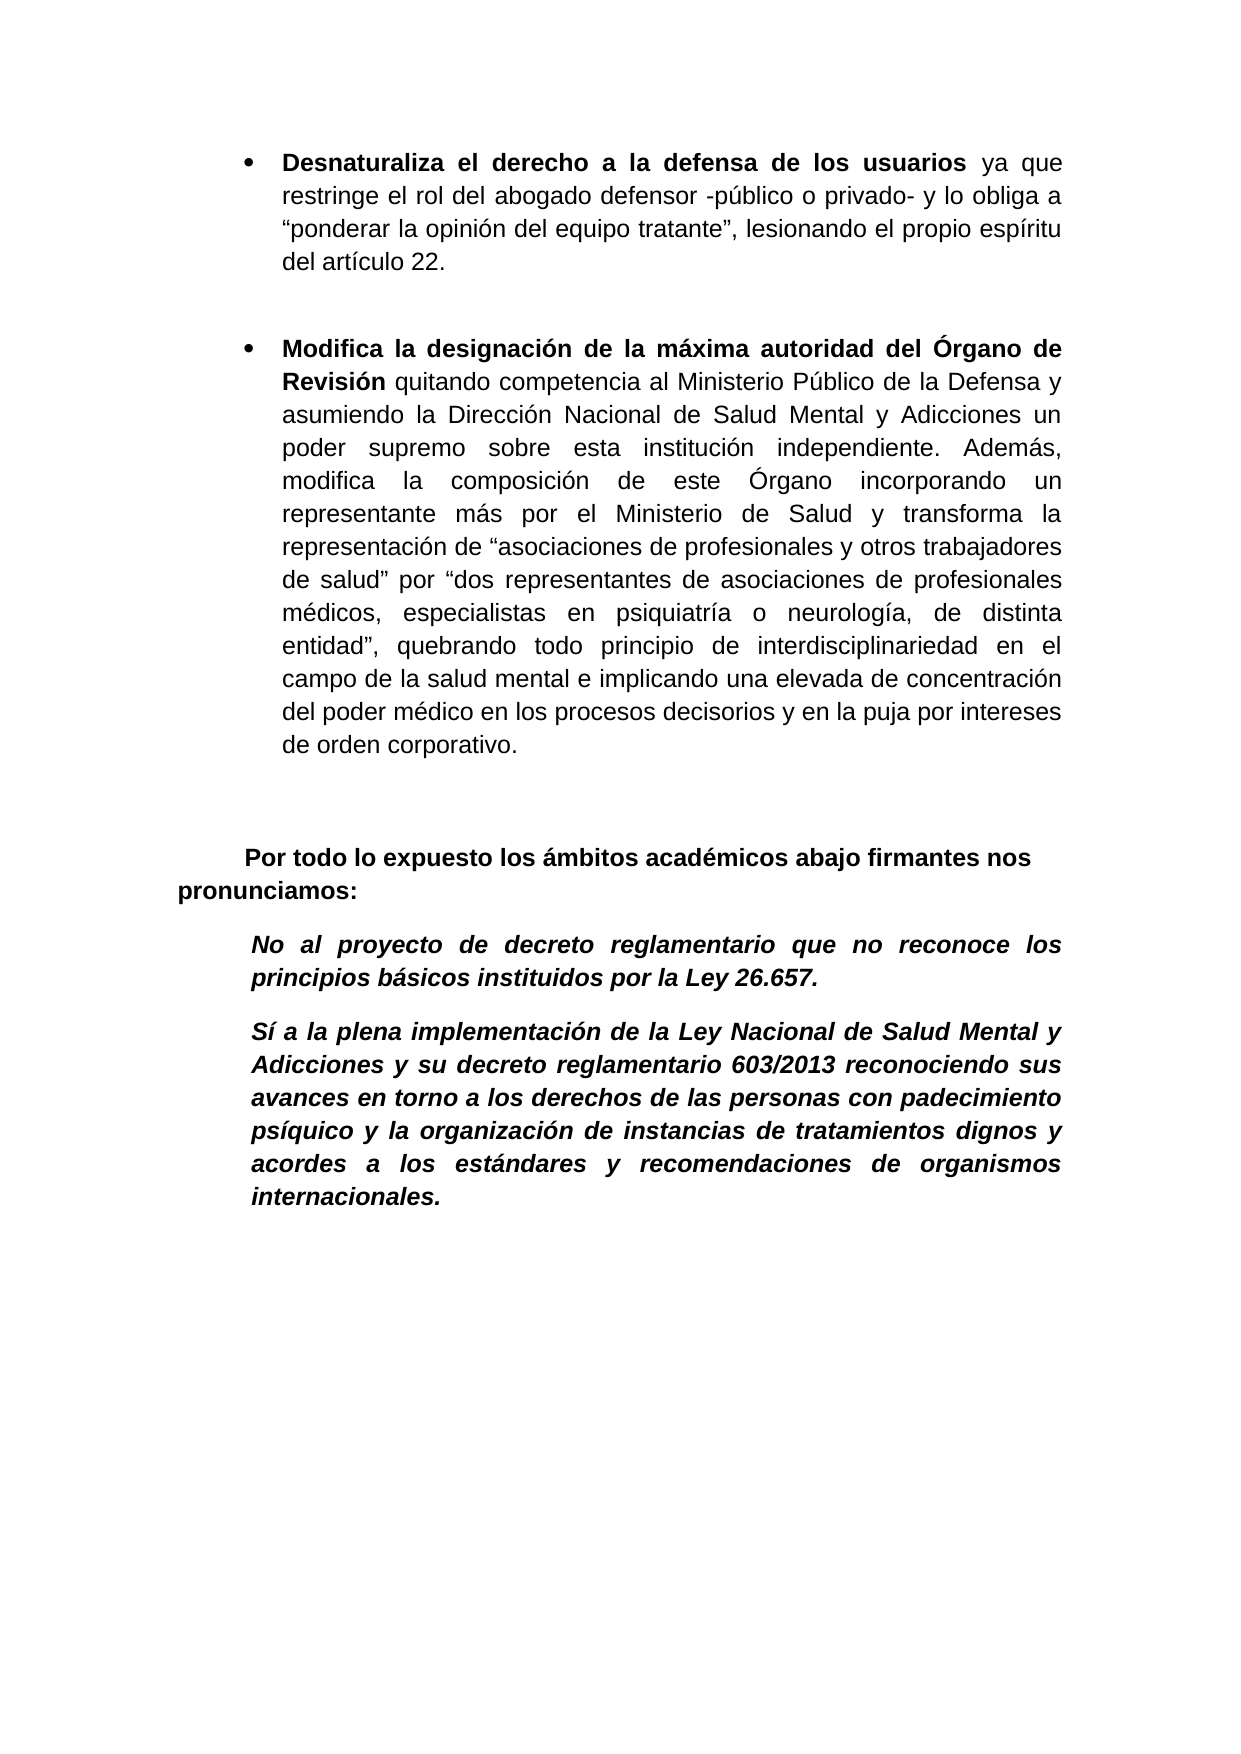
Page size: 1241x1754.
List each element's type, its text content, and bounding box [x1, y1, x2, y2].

list Modifica la designación de la máxima autoridad del Órgano de Revisión quitando competencia al Ministerio Público de la Defensa y asumiendo la Dirección Nacional de Salud Mental y Adicciones un poder supremo sobre esta institución independiente. Además, modifica la composición de este Órgano incorporando un representante más por el Ministerio de Salud y transforma la representación de “asociaciones de profesionales y otros trabajadores de salud” por “dos representantes de asociaciones de profesionales médicos, especialistas en psiquiatría o neurología, de distinta entidad”, quebrando todo principio de interdisciplinariedad en el campo de la salud mental e implicando una elevada de concentración del poder médico en los procesos decisorios y en la puja por intereses de orden corporativo. [244, 334, 1063, 759]
text Sí a la plena implementación de la Ley Nacional de Salud Mental y Adicciones y su decreto reglamentario 603/2013 reconociendo sus avances en torno a los derechos de las personas con padecimiento psíquico y la organización de instancias de tratamientos dignos y acordes a los estándares y recomendaciones de organismos internacionales. [251, 1017, 1063, 1210]
text No al proyecto de decreto reglamentario que no reconoce los principios básicos instituidos por la Ley 26.657. [251, 930, 1063, 991]
text Por todo lo expuesto los ámbitos académicos abajo firmantes nos pronunciamos: [177, 843, 1063, 904]
list Desnaturaliza el derecho a la defensa de los usuarios ya que restringe el rol del abogado defensor -público o privado- y lo obliga a “ponderar la opinión del equipo tratante”, lesionando el propio espíritu del artículo 22. [244, 148, 1063, 276]
